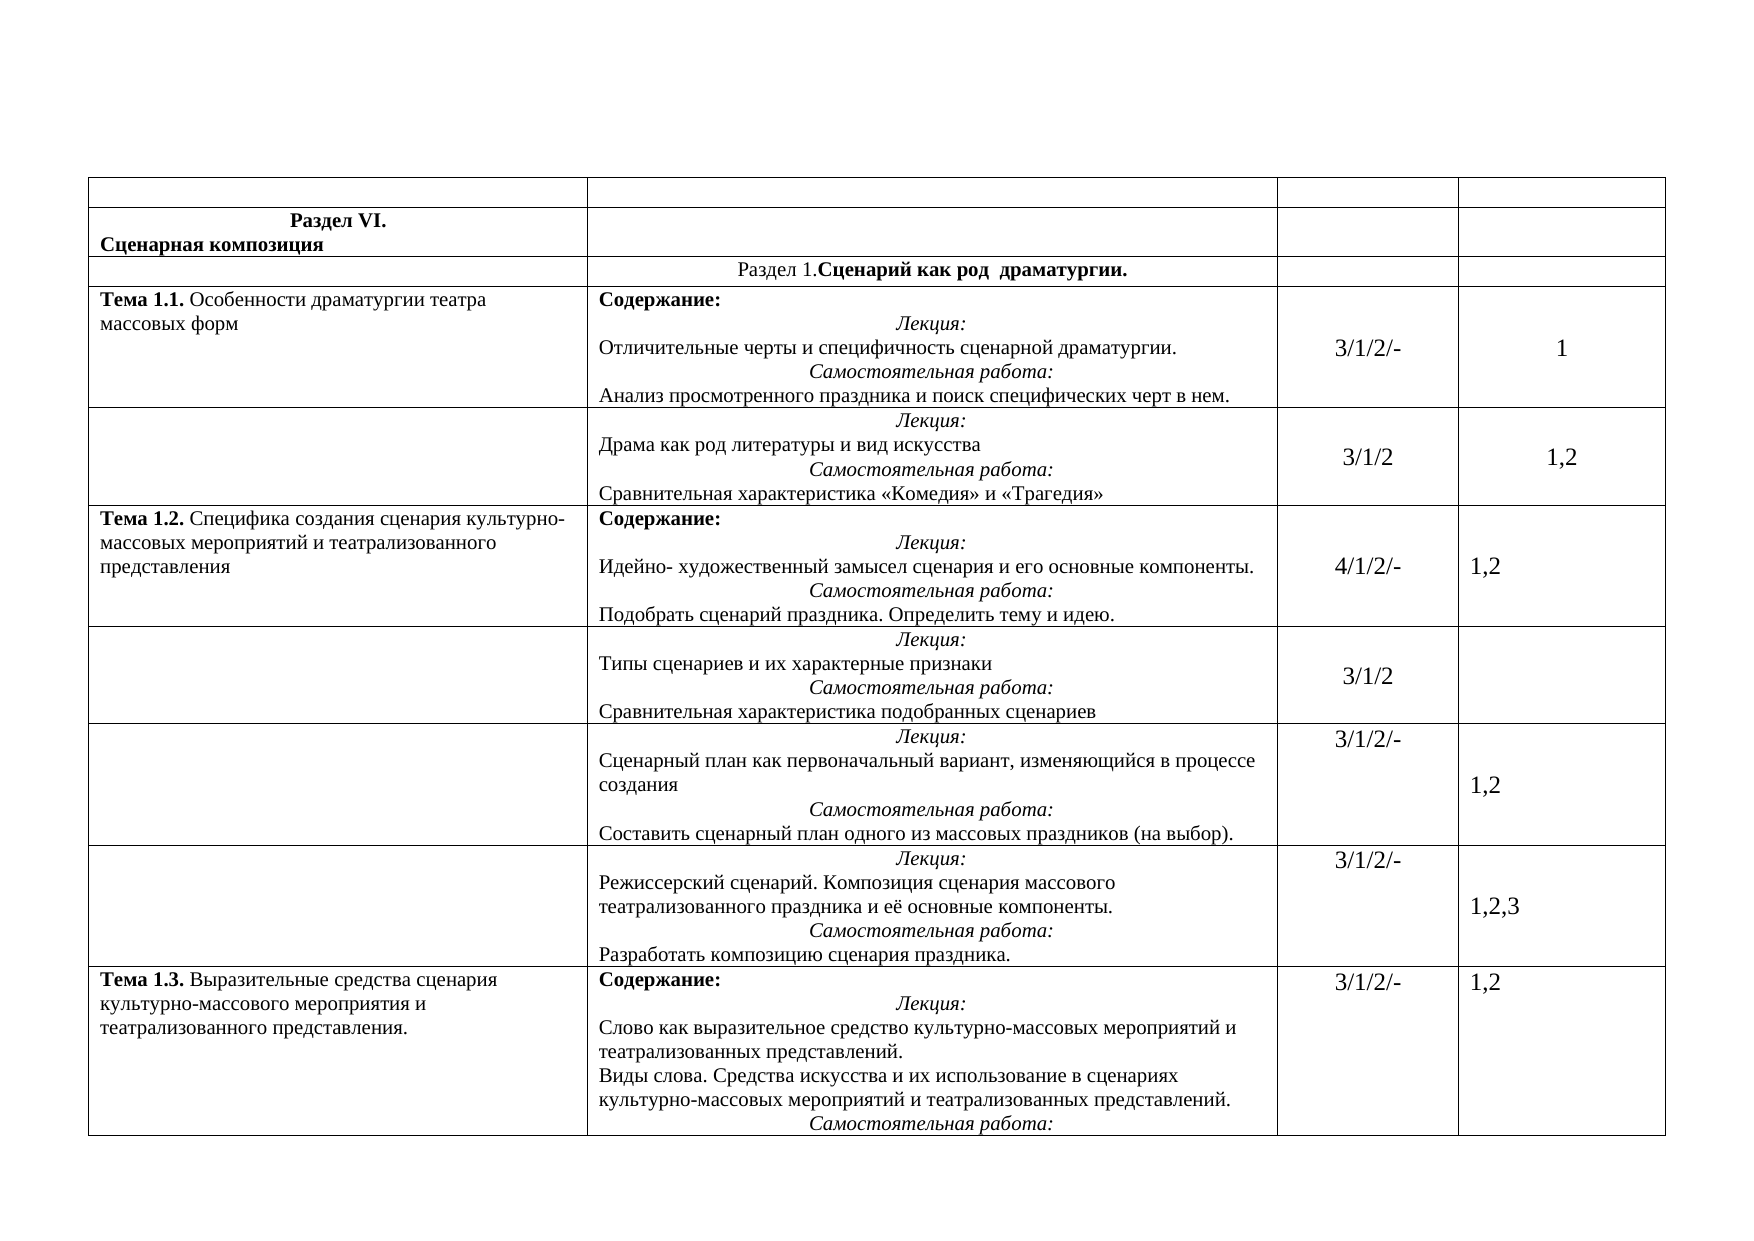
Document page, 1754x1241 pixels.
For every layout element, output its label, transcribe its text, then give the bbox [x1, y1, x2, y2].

table_cell 1,2 [1459, 408, 1665, 504]
table_cell Тема 1.2. Специфика создания сценария культурно-массовых мероприятий и театрализованного представления [89, 506, 587, 626]
table_cell [1459, 257, 1665, 286]
table_cell Тема 1.1. Особенности драматургии театра массовых форм [89, 287, 587, 407]
table_cell 3/1/2 [1278, 627, 1458, 723]
table_cell 1,2 [1459, 967, 1665, 1135]
table_cell [89, 846, 587, 966]
table_cell Раздел 1.Сценарий как род драматургии. [588, 257, 1277, 286]
table_cell Содержание: Лекция: Идейно- художественный замысел сценария и его основные компоненты. Самостоятельная работа: Подобрать сценарий праздника. Определить тему и идею. [588, 506, 1277, 626]
table_cell 3/1/2/- [1278, 724, 1458, 844]
table_cell Лекция: Режиссерский сценарий. Композиция сценария массового театрализованного праздника и её основные компоненты. Самостоятельная работа: Разработать композицию сценария праздника. [588, 846, 1277, 966]
table_cell 3/1/2/- [1278, 967, 1458, 1135]
table_cell [89, 627, 587, 723]
table_cell [89, 178, 587, 207]
table_cell 1,2,3 [1459, 846, 1665, 966]
table_cell Лекция: Драма как род литературы и вид искусства Самостоятельная работа: Сравнительная характеристика «Комедия» и «Трагедия» [588, 408, 1277, 504]
table_cell 1,2 [1459, 506, 1665, 626]
table_cell [89, 408, 587, 504]
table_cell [89, 967, 587, 1135]
table_cell [1459, 178, 1665, 207]
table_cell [588, 967, 1277, 1135]
table_cell 3/1/2 [1278, 408, 1458, 504]
table_cell Раздел VI. Сценарная композиция [89, 208, 587, 256]
table_cell Содержание: Лекция: Отличительные черты и специфичность сценарной драматургии. Самостоятельная работа: Анализ просмотренного праздника и поиск специфических черт в нем. [588, 287, 1277, 407]
table_cell [89, 257, 587, 286]
table_cell [1278, 208, 1458, 256]
table_cell [1459, 627, 1665, 723]
table_cell 1,2 [1459, 724, 1665, 844]
table_cell [89, 724, 587, 844]
table_cell 3/1/2/- [1278, 287, 1458, 407]
table_cell [588, 178, 1277, 207]
table_cell 1 [1459, 287, 1665, 407]
table_cell 3/1/2/- [1278, 846, 1458, 966]
table_cell 4/1/2/- [1278, 506, 1458, 626]
table_cell [588, 208, 1277, 256]
table_cell [1278, 257, 1458, 286]
table_cell [1278, 178, 1458, 207]
table_cell Лекция: Сценарный план как первоначальный вариант, изменяющийся в процессе создания Самостоятельная работа: Составить сценарный план одного из массовых праздников (на выбор). [588, 724, 1277, 844]
table_cell [1459, 208, 1665, 256]
table_cell Лекция: Типы сценариев и их характерные признаки Самостоятельная работа: Сравнительная характеристика подобранных сценариев [588, 627, 1277, 723]
